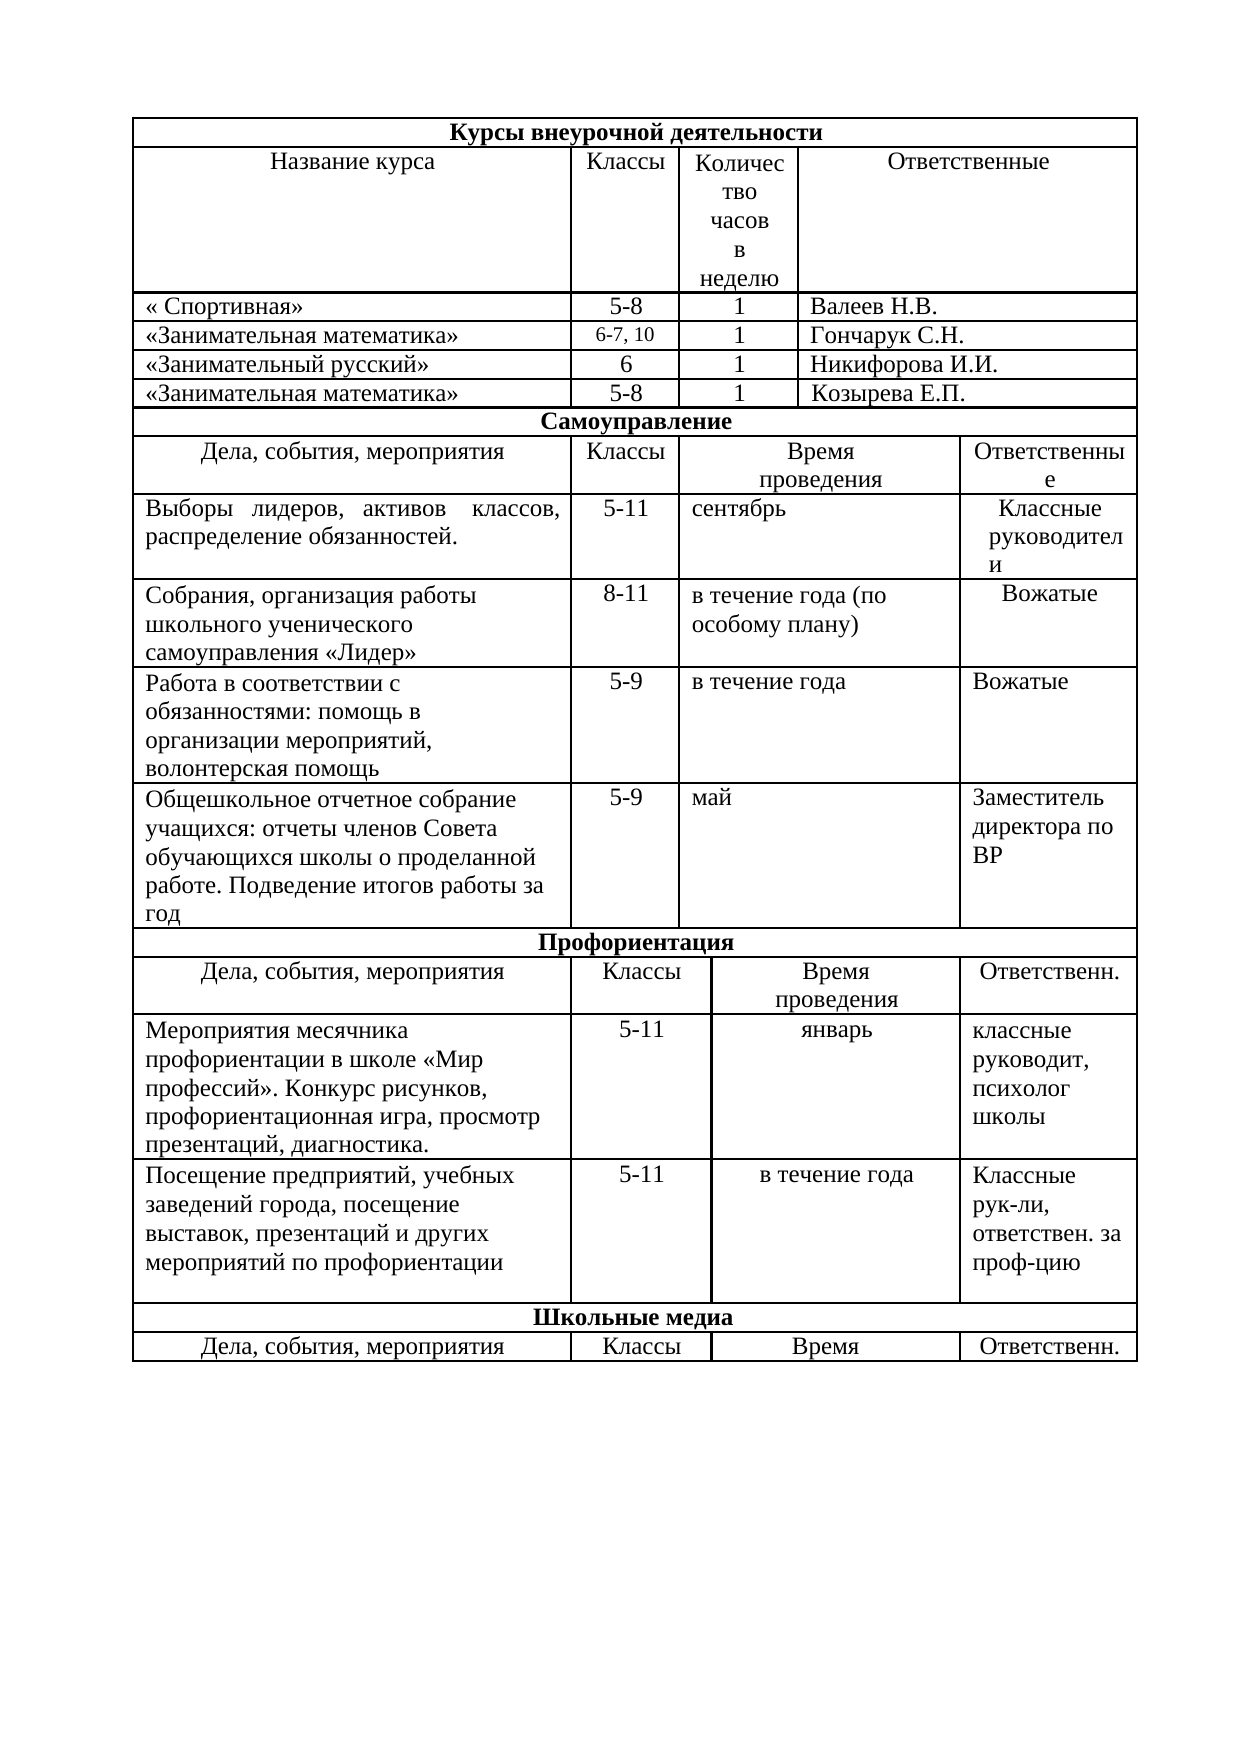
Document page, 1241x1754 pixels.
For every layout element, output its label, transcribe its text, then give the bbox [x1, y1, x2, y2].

table_cell классные руководит, психолог школы [961, 1015, 1136, 1158]
table_cell 1 [680, 322, 797, 349]
table_cell 1 [680, 380, 797, 406]
table_cell Время [713, 1333, 959, 1359]
table_cell Никифорова И.И. [799, 351, 1136, 378]
table_cell январь [713, 1015, 959, 1158]
table_cell Мероприятия месячника профориентации в школе «Мир профессий». Конкурс рисунков, профориентационная игра, просмотр презентаций, диагностика. [134, 1015, 570, 1158]
table_cell Вожатые [961, 580, 1136, 666]
table_cell Дела, события, мероприятия [134, 1333, 570, 1359]
table_cell « Спортивная» [134, 294, 570, 320]
table_cell «Занимательная математика» [134, 322, 570, 349]
table_cell Время проведения [680, 437, 959, 493]
table_cell 5-9 [572, 668, 678, 782]
table_cell Посещение предприятий, учебных заведений города, посещение выставок, презентаций и других мероприятий по профориентации [134, 1160, 570, 1302]
table_cell май [680, 784, 959, 927]
table_cell в течение года [713, 1160, 959, 1302]
table_cell 5-11 [572, 1160, 710, 1302]
table_cell сентябрь [680, 495, 959, 578]
table_cell в течение года [680, 668, 959, 782]
table_cell 1 [680, 294, 797, 320]
table_cell Время проведения [713, 958, 959, 1013]
table_cell «Занимательный русский» [134, 351, 570, 378]
table_cell Ответственные [799, 148, 1136, 291]
table_cell Ответственны е [961, 437, 1136, 493]
table_cell Классы [572, 1333, 710, 1359]
table_cell Ответственн. [961, 958, 1136, 1013]
table_cell Классы [572, 437, 678, 493]
table_cell 5-9 [572, 784, 678, 927]
table_cell Количес тво часов в неделю [680, 148, 797, 291]
table_cell «Занимательная математика» [134, 380, 570, 406]
table_cell Самоуправление [134, 409, 1136, 435]
table_cell Работа в соответствии с обязанностями: помощь в организации мероприятий, волонтерская помощь [134, 668, 570, 782]
table_header Курсы внеурочной деятельности [134, 119, 1136, 146]
table_cell Классные рук-ли, ответствен. за проф-цию [961, 1160, 1136, 1302]
table_cell Школьные медиа [134, 1304, 1136, 1331]
table_cell Козырева Е.П. [799, 380, 1136, 406]
table_cell Гончарук С.Н. [799, 322, 1136, 349]
table_cell 5-8 [572, 380, 678, 406]
table_cell Профориентация [134, 929, 1136, 956]
table_cell Валеев Н.В. [799, 294, 1136, 320]
table_cell Дела, события, мероприятия [134, 437, 570, 493]
table_cell Классные руководители [961, 495, 1136, 578]
table_cell 5-11 [572, 495, 678, 578]
table_cell 8-11 [572, 580, 678, 666]
table_cell Заместитель директора по ВР [961, 784, 1136, 927]
table_cell Классы [572, 958, 710, 1013]
table_cell Выборы лидеров, активов классов, распределение обязанностей. [134, 495, 570, 578]
table_cell 5-11 [572, 1015, 710, 1158]
table_cell Собрания, организация работы школьного ученического самоуправления «Лидер» [134, 580, 570, 666]
table_cell в течение года (по особому плану) [680, 580, 959, 666]
table_cell Вожатые [961, 668, 1136, 782]
table_cell Ответственн. [961, 1333, 1136, 1359]
table_cell 6 [572, 351, 678, 378]
table_cell Общешкольное отчетное собрание учащихся: отчеты членов Совета обучающихся школы о проделанной работе. Подведение итогов работы за год [134, 784, 570, 927]
table_cell Классы [572, 148, 678, 291]
table_cell Название курса [134, 148, 570, 291]
table_cell 1 [680, 351, 797, 378]
table_cell Дела, события, мероприятия [134, 958, 570, 1013]
table_cell 5-8 [572, 294, 678, 320]
table_cell 6-7, 10 [572, 322, 678, 349]
